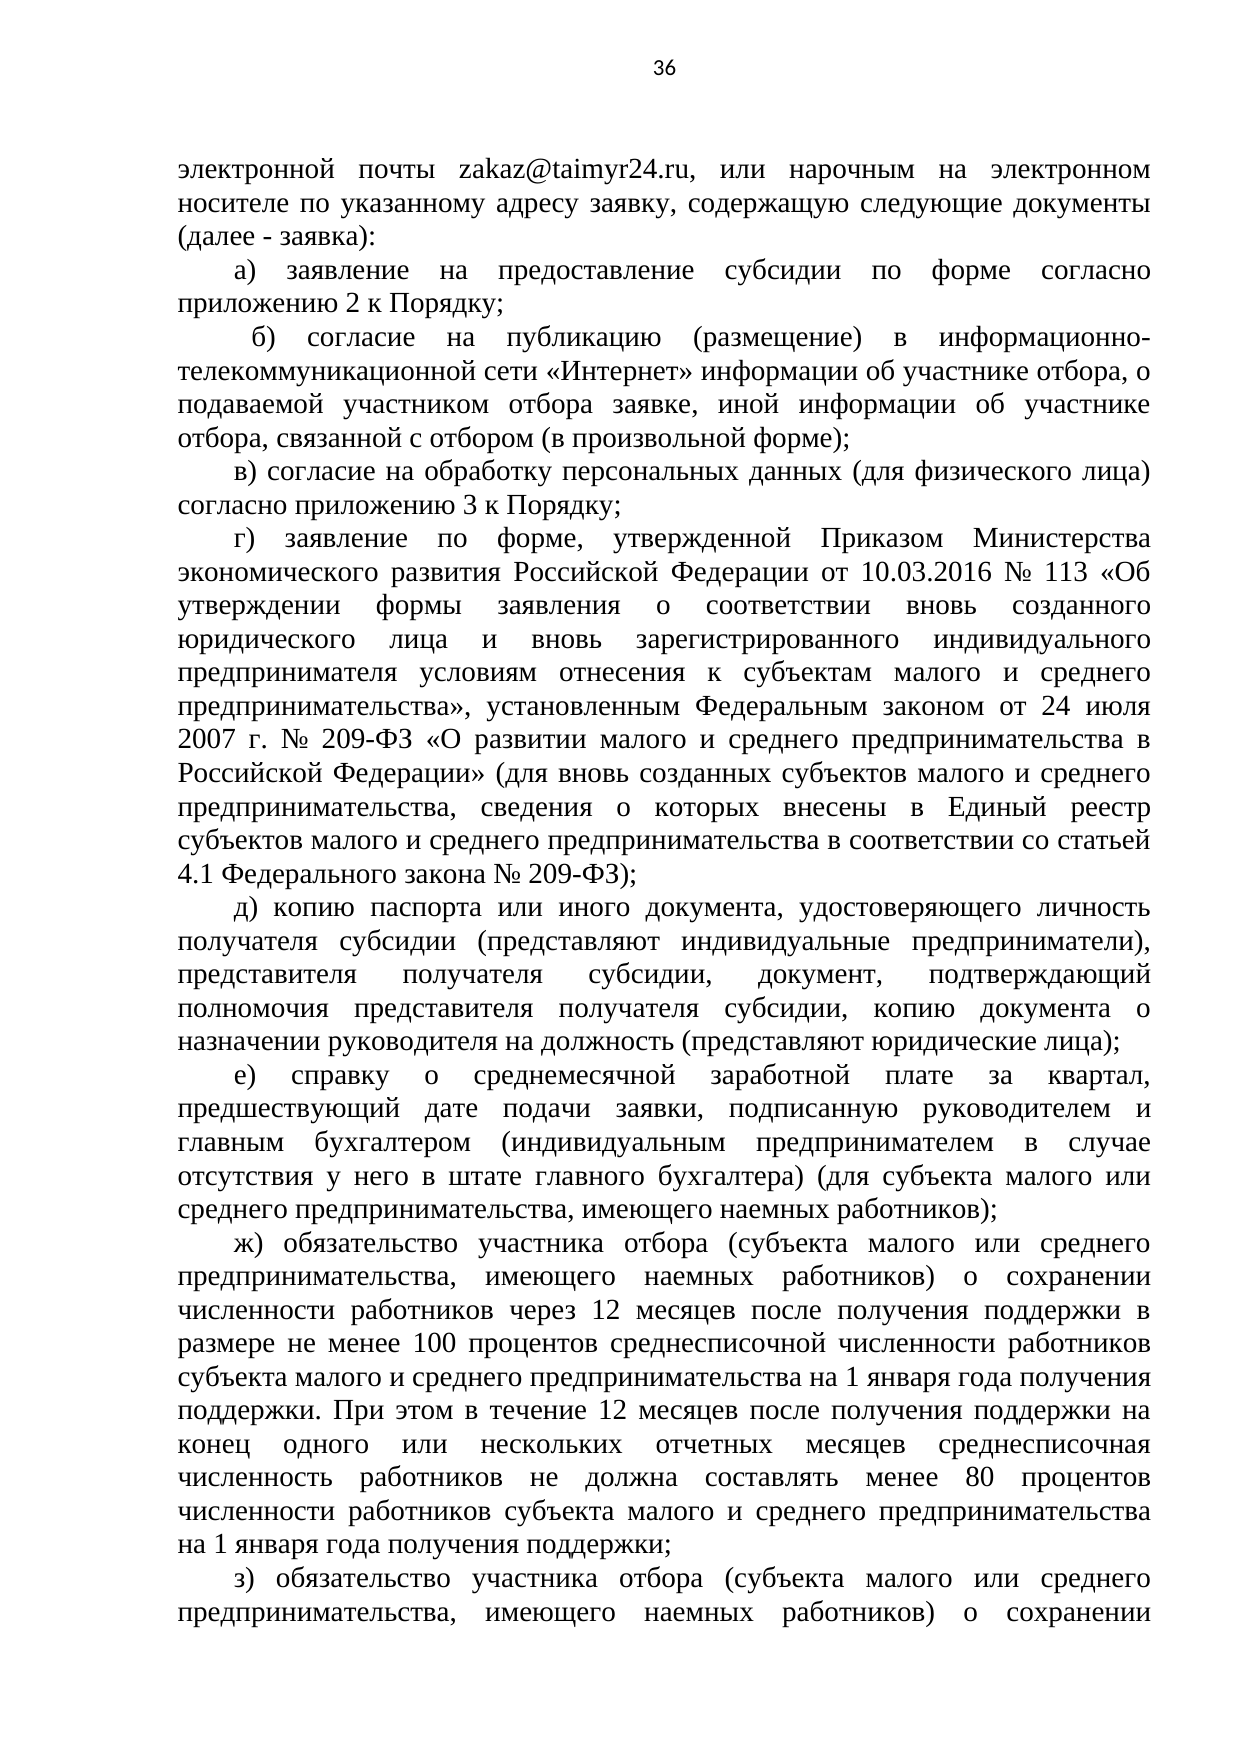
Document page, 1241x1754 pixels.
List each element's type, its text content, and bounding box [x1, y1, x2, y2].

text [177, 151, 1152, 252]
text д) копию паспорта или иного документа, удостоверяющего личность получателя субсидии (представляют индивидуальные предприниматели), представителя получателя субсидии, документ, подтверждающий полномочия представителя получателя субсидии, копию документа о назначении руководителя на должность (представляют юридические лица); [177, 889, 1152, 1057]
text е) справку о среднемесячной заработной плате за квартал, предшествующий дате подачи заявки, подписанную руководителем и главным бухгалтером (индивидуальным предпринимателем в случае отсутствия у него в штате главного бухгалтера) (для субъекта малого или среднего предпринимательства, имеющего наемных работников); [177, 1057, 1152, 1225]
text ж) обязательство участника отбора (субъекта малого или среднего предпринимательства, имеющего наемных работников) о сохранении численности работников через 12 месяцев после получения поддержки в размере не менее 100 процентов среднесписочной численности работников субъекта малого и среднего предпринимательства на 1 января года получения поддержки. При этом в течение 12 месяцев после получения поддержки на конец одного или нескольких отчетных месяцев среднесписочная численность работников не должна составлять менее 80 процентов численности работников субъекта малого и среднего предпринимательства на 1 января года получения поддержки; [177, 1225, 1152, 1560]
text г) заявление по форме, утвержденной Приказом Министерства экономического развития Российской Федерации от 10.03.2016 № 113 «Об утверждении формы заявления о соответствии вновь созданного юридического лица и вновь зарегистрированного индивидуального предпринимателя условиям отнесения к субъектам малого и среднего предпринимательства», установленным Федеральным законом от 24 июля 2007 г. № 209-ФЗ «О развитии малого и среднего предпринимательства в Российской Федерации» (для вновь созданных субъектов малого и среднего предпринимательства, сведения о которых внесены в Единый реестр субъектов малого и среднего предпринимательства в соответствии со статьей 4.1 Федерального закона № 209-ФЗ); [177, 520, 1152, 889]
text а) заявление на предоставление субсидии по форме согласно приложению 2 к Порядку; [177, 252, 1152, 319]
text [177, 1560, 1152, 1627]
text в) согласие на обработку персональных данных (для физического лица) согласно приложению 3 к Порядку; [177, 453, 1152, 520]
text б) согласие на публикацию (размещение) в информационно-телекоммуникационной сети «Интернет» информации об участнике отбора, о подаваемой участником отбора заявке, иной информации об участнике отбора, связанной с отбором (в произвольной форме); [177, 319, 1152, 453]
